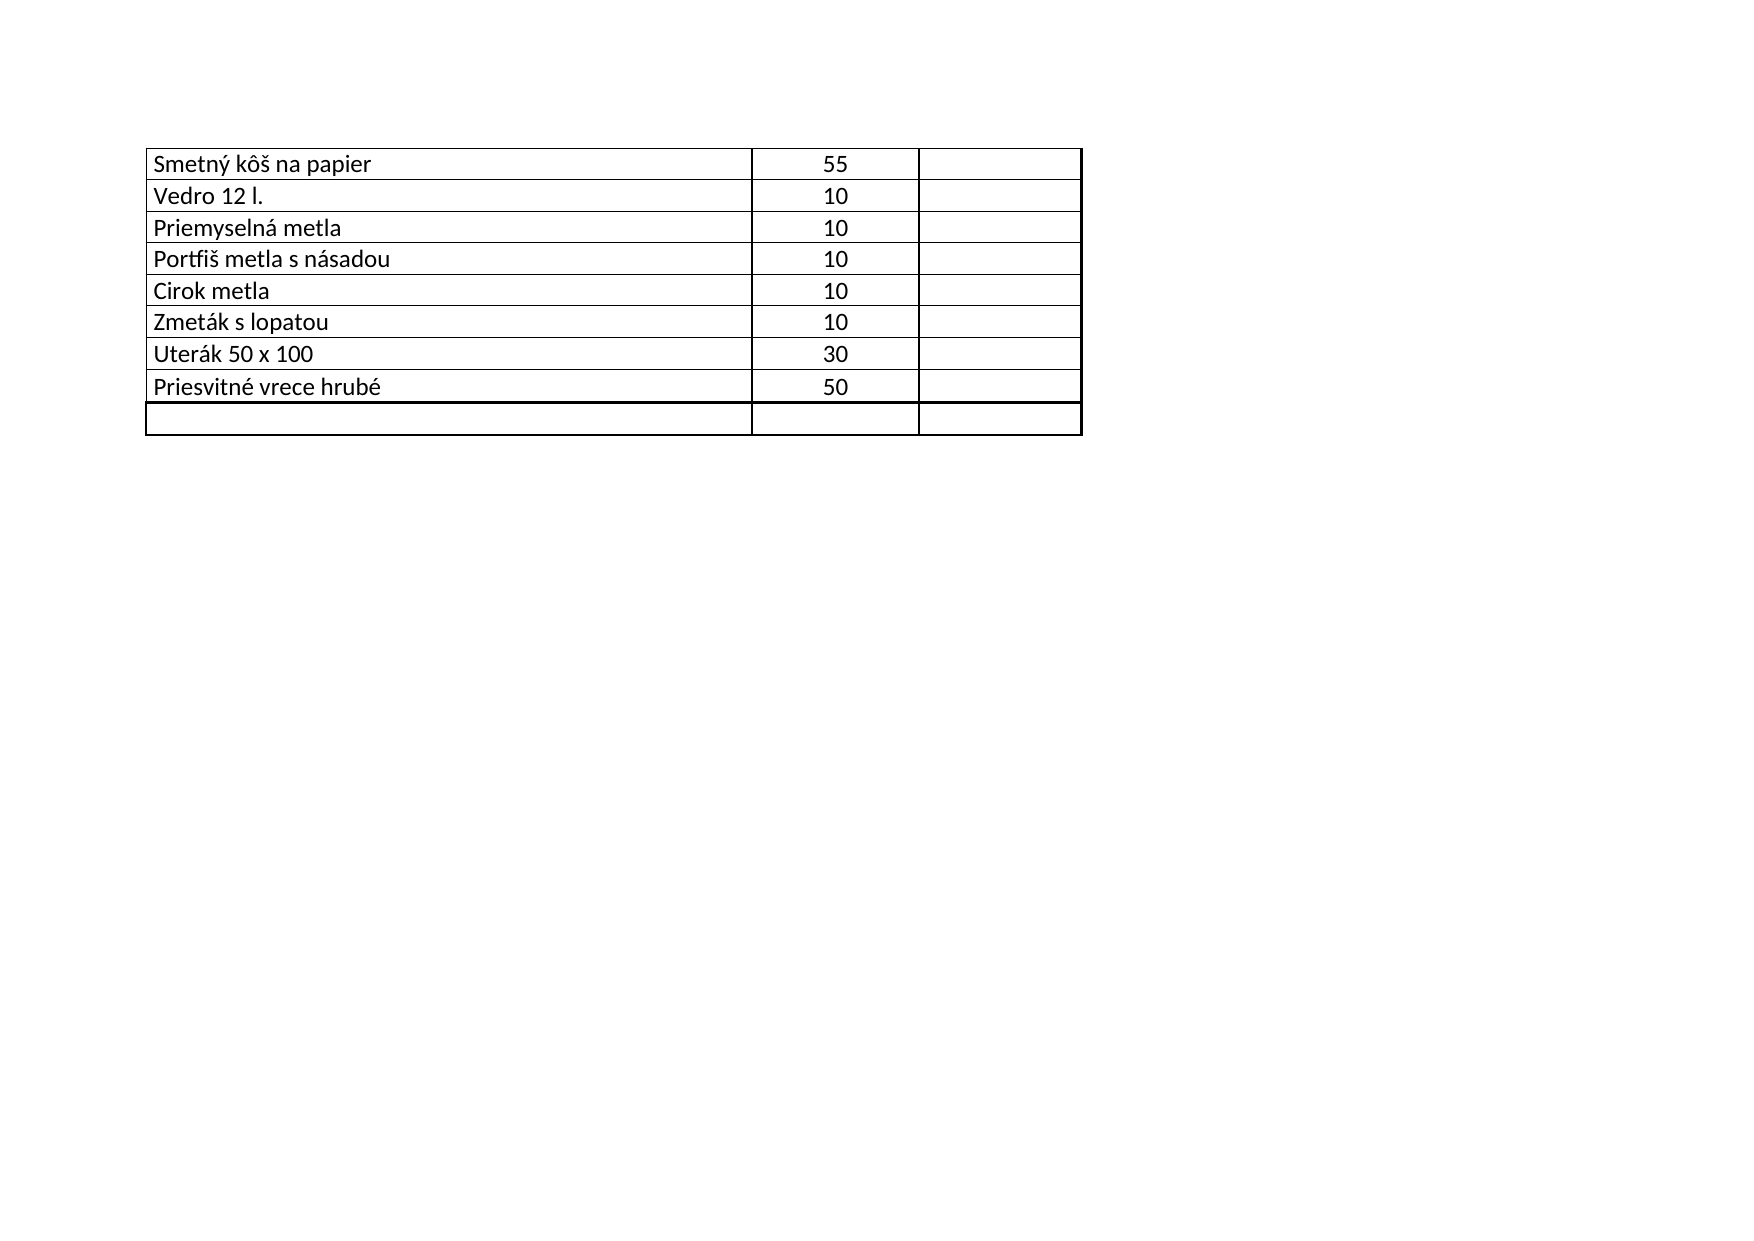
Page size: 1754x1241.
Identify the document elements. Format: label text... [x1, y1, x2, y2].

table_cell [920, 149, 1080, 179]
table_cell [920, 243, 1080, 274]
table_cell 50 [753, 370, 918, 401]
table_cell Smetný kôš na papier [147, 149, 751, 179]
table_cell 10 [753, 243, 918, 274]
table_cell [920, 275, 1080, 305]
table_cell Uterák 50 x 100 [147, 338, 751, 368]
table_cell [920, 306, 1080, 337]
table_cell 10 [753, 306, 918, 337]
table_cell [920, 212, 1080, 242]
table_cell [147, 404, 751, 434]
table_cell Vedro 12 l. [147, 180, 751, 211]
table_cell [920, 404, 1080, 434]
table_cell 10 [753, 180, 918, 211]
table_cell Portfiš metla s násadou [147, 243, 751, 274]
table_cell [920, 180, 1080, 211]
table_cell 30 [753, 338, 918, 368]
table_cell Zmeták s lopatou [147, 306, 751, 337]
table_cell [920, 370, 1080, 401]
table_cell 10 [753, 212, 918, 242]
table_cell 10 [753, 275, 918, 305]
table_cell [753, 404, 918, 434]
table_cell 55 [753, 149, 918, 179]
table_cell Priesvitné vrece hrubé [147, 370, 751, 401]
table_cell Cirok metla [147, 275, 751, 305]
table_cell Priemyselná metla [147, 212, 751, 242]
table_cell [920, 338, 1080, 368]
